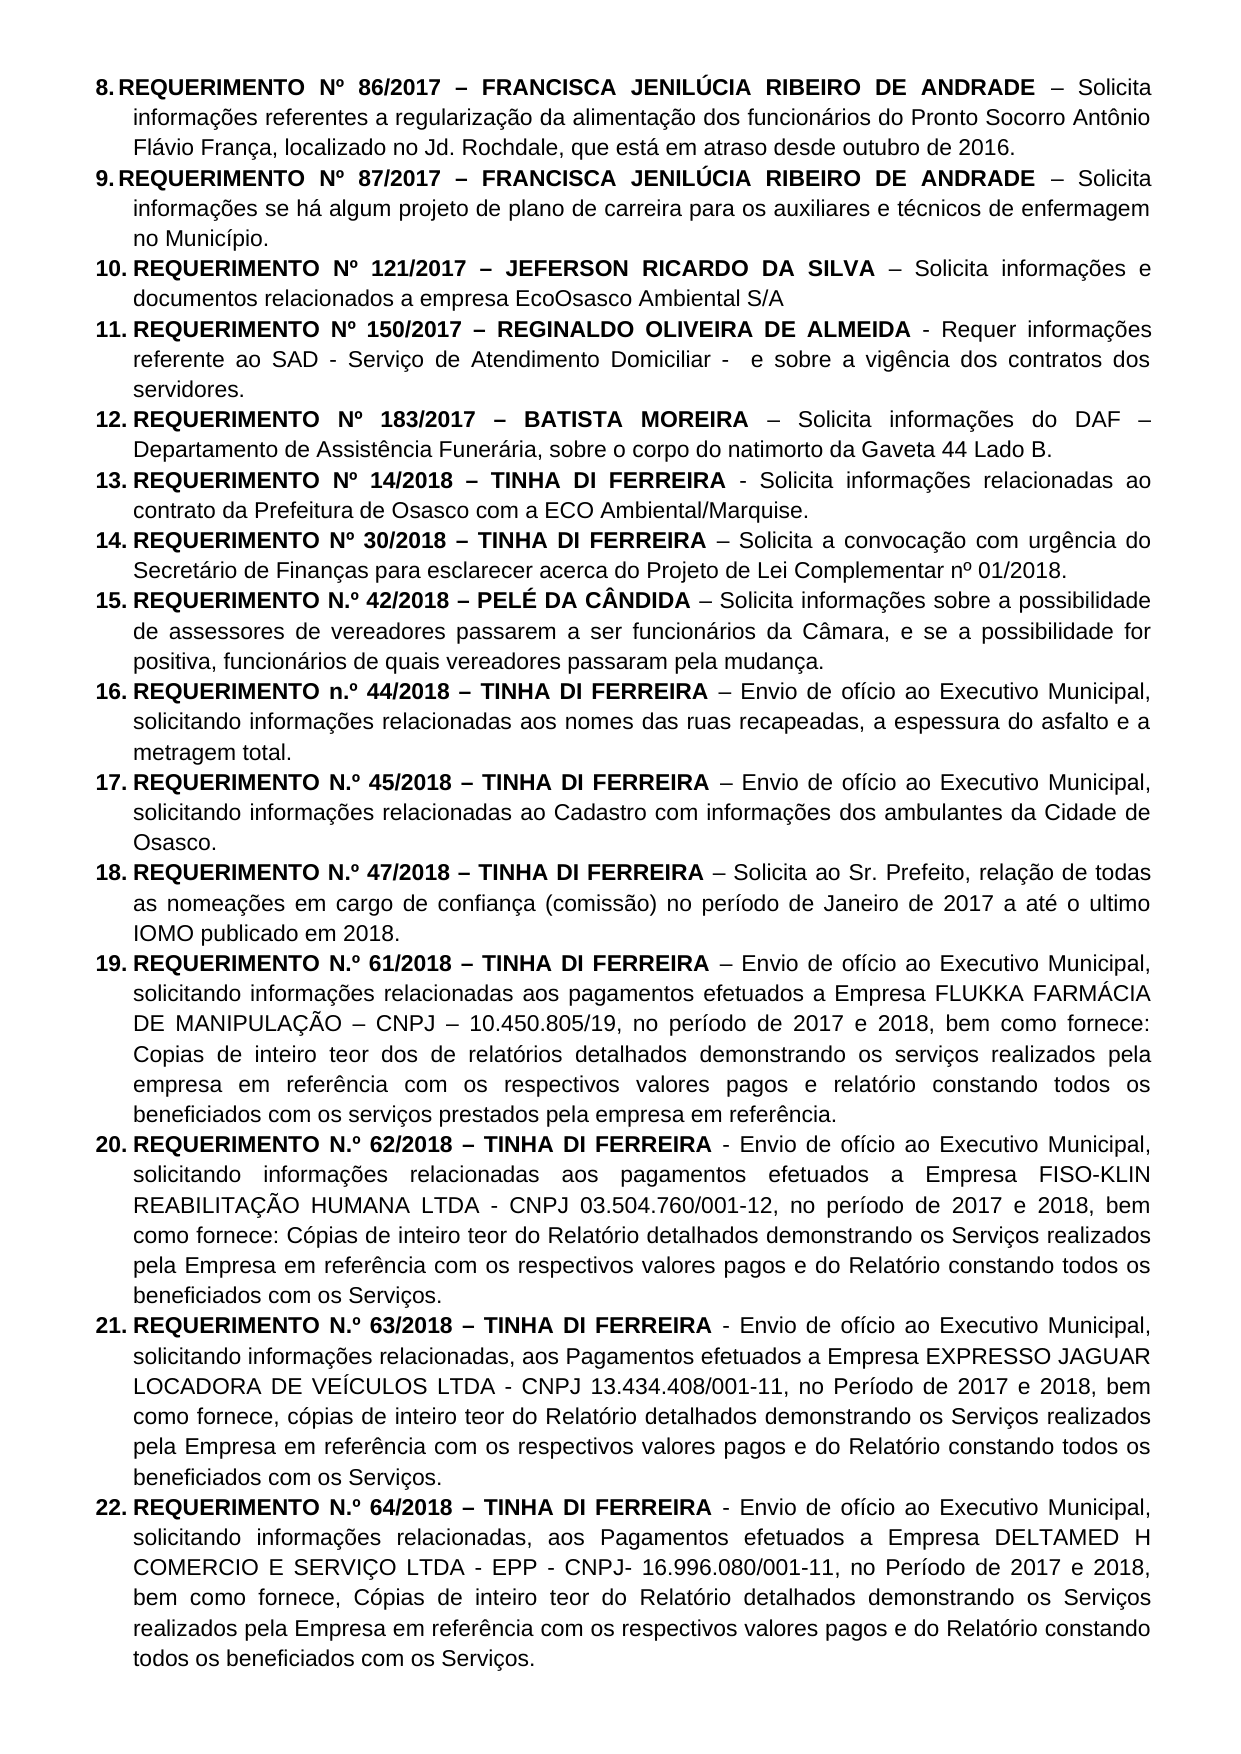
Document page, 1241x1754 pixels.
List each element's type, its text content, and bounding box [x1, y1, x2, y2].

list REQUERIMENTO Nº 86/2017 – FRANCISCA JENILÚCIA RIBEIRO DE ANDRADE – Solicita informações referentes a regularização da alimentação dos funcionários do Pronto Socorro Antônio Flávio França, localizado no Jd. Rochdale, que está em atraso desde outubro de 2016. [95, 74, 1152, 161]
list REQUERIMENTO Nº 121/2017 – JEFERSON RICARDO DA SILVA – Solicita informações e documentos relacionados a empresa EcoOsasco Ambiental S/A [95, 255, 1152, 312]
list REQUERIMENTO N.º 64/2018 – TINHA DI FERREIRA - Envio de ofício ao Executivo Municipal, solicitando informações relacionadas, aos Pagamentos efetuados a Empresa DELTAMED H COMERCIO E SERVIÇO LTDA - EPP - CNPJ- 16.996.080/001-11, no Período de 2017 e 2018, bem como fornece, Cópias de inteiro teor do Relatório detalhados demonstrando os Serviços realizados pela Empresa em referência com os respectivos valores pagos e do Relatório constando todos os beneficiados com os Serviços. [95, 1494, 1152, 1671]
list REQUERIMENTO Nº 87/2017 – FRANCISCA JENILÚCIA RIBEIRO DE ANDRADE – Solicita informações se há algum projeto de plano de carreira para os auxiliares e técnicos de enfermagem no Município. [95, 164, 1152, 251]
list REQUERIMENTO N.º 61/2018 – TINHA DI FERREIRA – Envio de ofício ao Executivo Municipal, solicitando informações relacionadas aos pagamentos efetuados a Empresa FLUKKA FARMÁCIA DE MANIPULAÇÃO – CNPJ – 10.450.805/19, no período de 2017 e 2018, bem como fornece: Copias de inteiro teor dos de relatórios detalhados demonstrando os serviços realizados pela empresa em referência com os respectivos valores pagos e relatório constando todos os beneficiados com os serviços prestados pela empresa em referência. [95, 950, 1152, 1127]
list REQUERIMENTO N.º 63/2018 – TINHA DI FERREIRA - Envio de ofício ao Executivo Municipal, solicitando informações relacionadas, aos Pagamentos efetuados a Empresa EXPRESSO JAGUAR LOCADORA DE VEÍCULOS LTDA - CNPJ 13.434.408/001-11, no Período de 2017 e 2018, bem como fornece, cópias de inteiro teor do Relatório detalhados demonstrando os Serviços realizados pela Empresa em referência com os respectivos valores pagos e do Relatório constando todos os beneficiados com os Serviços. [95, 1312, 1152, 1490]
list REQUERIMENTO n.º 44/2018 – TINHA DI FERREIRA – Envio de ofício ao Executivo Municipal, solicitando informações relacionadas aos nomes das ruas recapeadas, a espessura do asfalto e a metragem total. [95, 678, 1152, 765]
list REQUERIMENTO N.º 62/2018 – TINHA DI FERREIRA - Envio de ofício ao Executivo Municipal, solicitando informações relacionadas aos pagamentos efetuados a Empresa FISO-KLIN REABILITAÇÃO HUMANA LTDA - CNPJ 03.504.760/001-12, no período de 2017 e 2018, bem como fornece: Cópias de inteiro teor do Relatório detalhados demonstrando os Serviços realizados pela Empresa em referência com os respectivos valores pagos e do Relatório constando todos os beneficiados com os Serviços. [95, 1131, 1152, 1308]
list REQUERIMENTO N.º 45/2018 – TINHA DI FERREIRA – Envio de ofício ao Executivo Municipal, solicitando informações relacionadas ao Cadastro com informações dos ambulantes da Cidade de Osasco. [95, 769, 1152, 855]
list REQUERIMENTO Nº 14/2018 – TINHA DI FERREIRA - Solicita informações relacionadas ao contrato da Prefeitura de Osasco com a ECO Ambiental/Marquise. [95, 467, 1152, 523]
list REQUERIMENTO Nº 183/2017 – BATISTA MOREIRA – Solicita informações do DAF – Departamento de Assistência Funerária, sobre o corpo do natimorto da Gaveta 44 Lado B. [95, 406, 1152, 463]
list REQUERIMENTO Nº 30/2018 – TINHA DI FERREIRA – Solicita a convocação com urgência do Secretário de Finanças para esclarecer acerca do Projeto de Lei Complementar nº 01/2018. [95, 527, 1152, 583]
list REQUERIMENTO Nº 150/2017 – REGINALDO OLIVEIRA DE ALMEIDA - Requer informações referente ao SAD - Serviço de Atendimento Domiciliar - e sobre a vigência dos contratos dos servidores. [95, 316, 1152, 402]
list REQUERIMENTO N.º 42/2018 – PELÉ DA CÂNDIDA – Solicita informações sobre a possibilidade de assessores de vereadores passarem a ser funcionários da Câmara, e se a possibilidade for positiva, funcionários de quais vereadores passaram pela mudança. [95, 587, 1152, 674]
list REQUERIMENTO N.º 47/2018 – TINHA DI FERREIRA – Solicita ao Sr. Prefeito, relação de todas as nomeações em cargo de confiança (comissão) no período de Janeiro de 2017 a até o ultimo IOMO publicado em 2018. [95, 859, 1152, 946]
